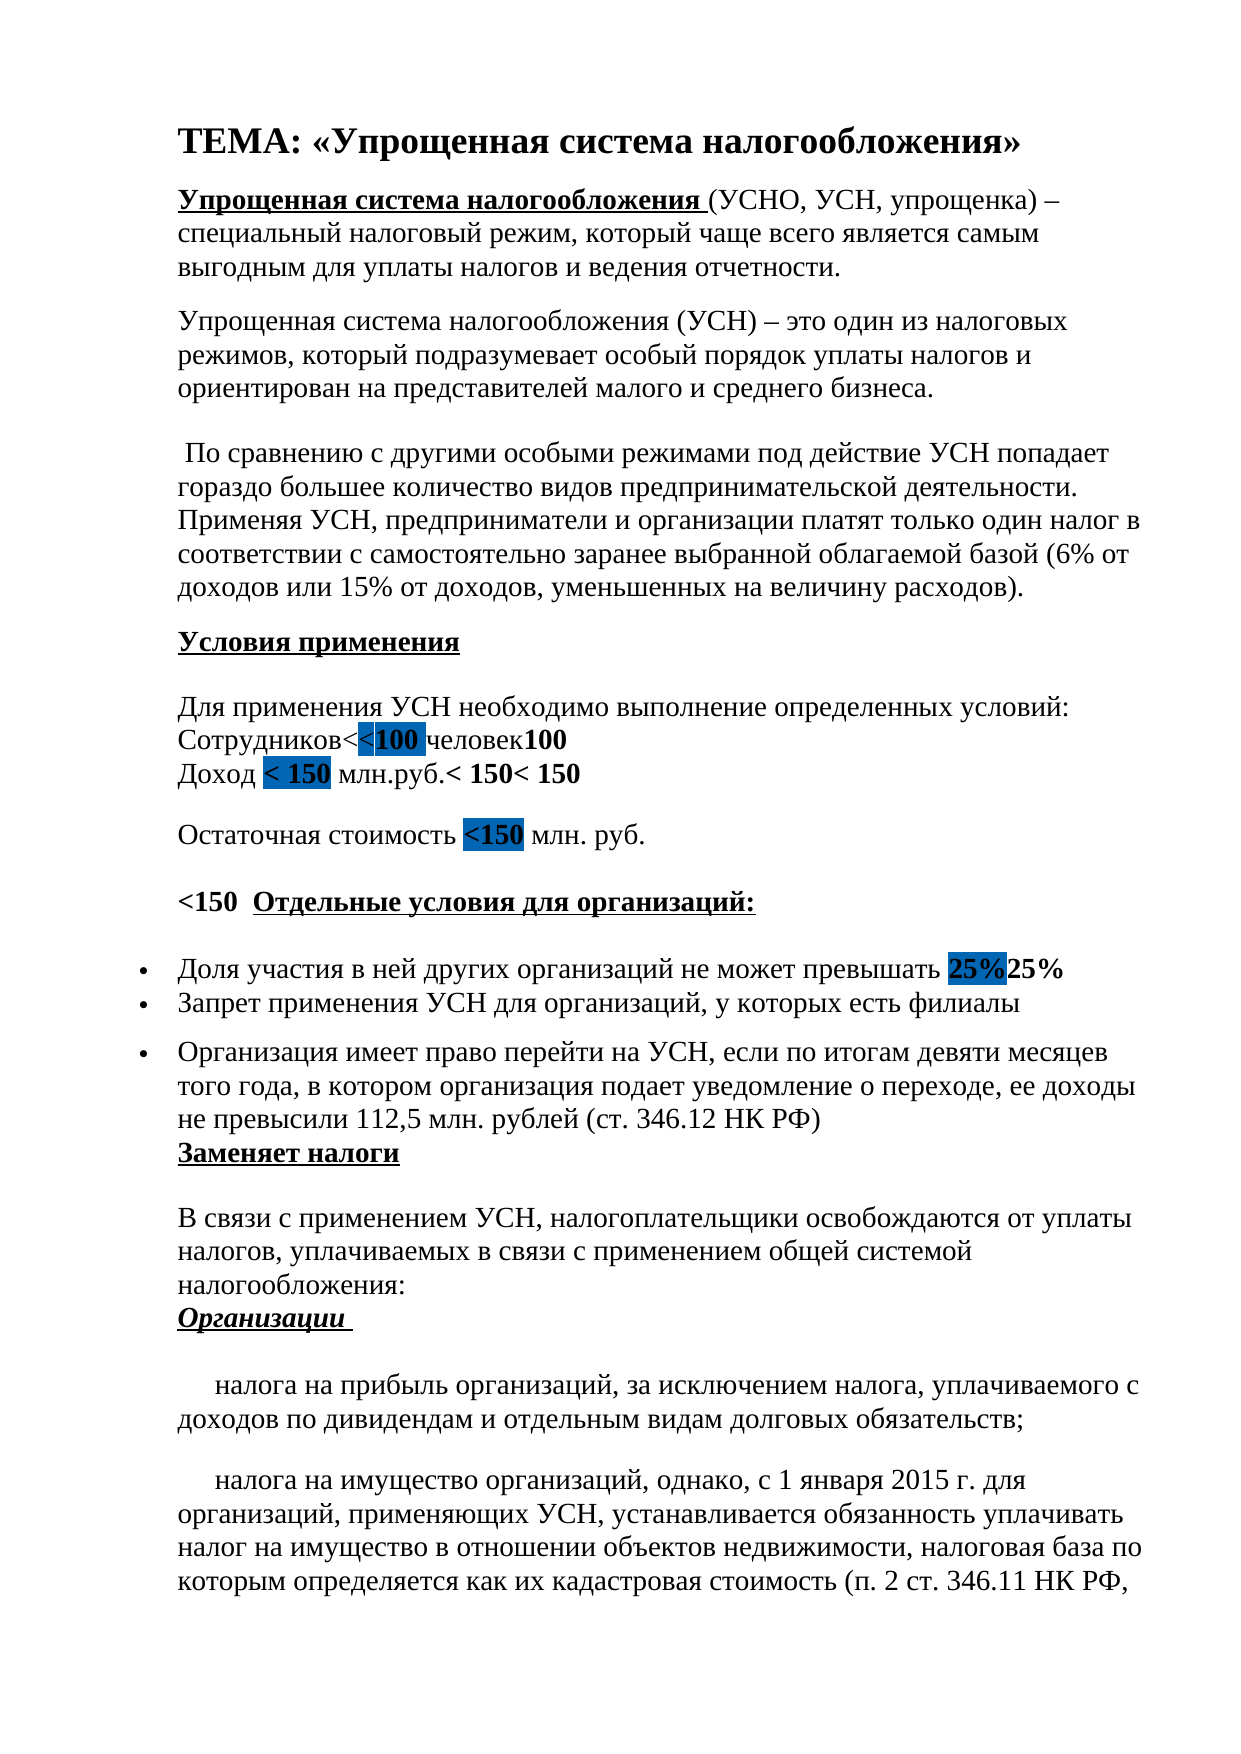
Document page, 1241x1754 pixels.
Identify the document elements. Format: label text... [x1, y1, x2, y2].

text Для применения УСН необходимо выполнение определенных условий: [177, 689, 1152, 722]
text Сотрудников<<100 человек100 [177, 722, 358, 756]
list Доля участия в ней других организаций не может превышать 25%25% [140, 952, 948, 985]
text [177, 1462, 1152, 1597]
text Упрощенная система налогообложения (УСНО, УСН, упрощенка) – специальный налоговый режим, который чаще всего является самым выгодным для уплаты налогов и ведения отчетности. [177, 182, 1152, 283]
text ТЕМА: «Упрощенная система налогообложения» [177, 118, 1152, 161]
text Сотрудников<<100 человек100 [523, 722, 1152, 756]
text Организации [177, 1300, 1152, 1334]
text <150 Отдельные условия для организаций: [177, 884, 1152, 918]
text В связи с применением УСН, налогоплательщики освобождаются от уплаты налогов, уплачиваемых в связи с применением общей системой налогообложения: [177, 1200, 1152, 1300]
text  налога на прибыль организаций, за исключением налога, уплачиваемого с доходов по дивидендам и отдельным видам долговых обязательств; [177, 1367, 1152, 1462]
text Доход < 150 млн.руб.< 150< 150 [177, 756, 1152, 817]
text Условия применения [177, 624, 1152, 657]
list Доля участия в ней других организаций не может превышать 25%25% [1007, 952, 1152, 985]
text По сравнению с другими особыми режимами под действие УСН попадает гораздо большее количество видов предпринимательской деятельности. Применяя УСН, предприниматели и организации платят только один налог в соответствии с самостоятельно заранее выбранной облагаемой базой (6% от доходов или 15% от доходов, уменьшенных на величину расходов). [177, 435, 1152, 603]
list Запрет применения УСН для организаций, у которых есть филиалы [140, 985, 1152, 1019]
list Организация имеет право перейти на УСН, если по итогам девяти месяцев того года, в котором организация подает уведомление о переходе, ее доходы не превысили 112,5 млн. рублей (ст. 346.12 НК РФ) [140, 1034, 1152, 1135]
text Заменяет налоги [177, 1135, 1152, 1168]
text Остаточная стоимость <150 млн. руб. [177, 817, 1152, 851]
text Упрощенная система налогообложения (УСН) – это один из налоговых режимов, который подразумевает особый порядок уплаты налогов и ориентирован на представителей малого и среднего бизнеса. [177, 303, 1152, 404]
